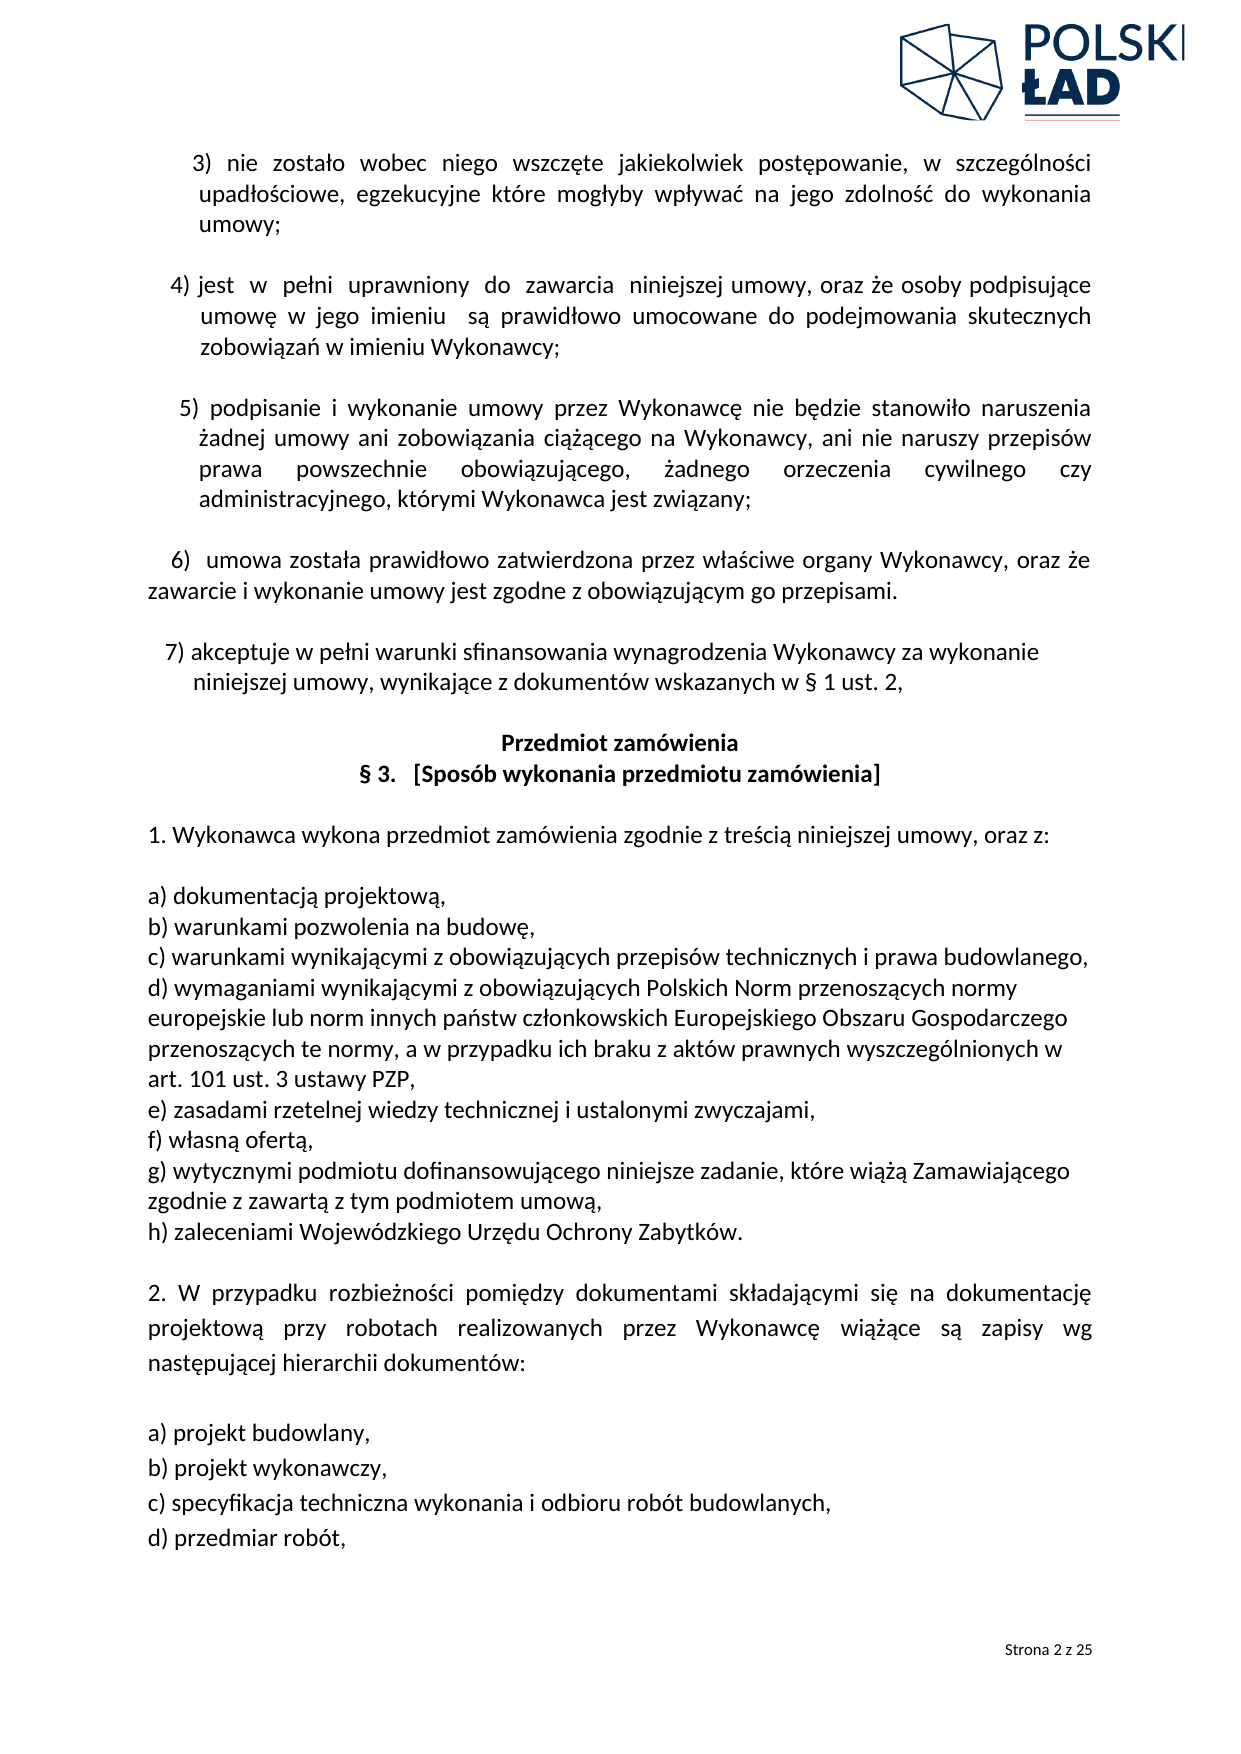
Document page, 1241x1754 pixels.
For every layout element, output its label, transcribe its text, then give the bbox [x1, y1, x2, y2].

text b) projekt wykonawczy, [148, 1452, 1093, 1482]
picture [900, 23, 1185, 121]
text a) projekt budowlany, [148, 1417, 1093, 1447]
text 3) nie zostało wobec niego wszczęte jakiekolwiek postępowanie, w szczególności upadłościowe, egzekucyjne które mogłyby wpływać na jego zdolność do wykonania umowy; [148, 148, 1093, 239]
text § 3. [Sposób wykonania przedmiotu zamówienia] [148, 758, 1093, 788]
text niniejszej umowy, wynikające z dokumentów wskazanych w § 1 ust. 2, [148, 666, 1093, 697]
text 4) jest w pełni uprawniony do zawarcia niniejszej umowy, oraz że osoby podpisujące umowę w jego imieniu są prawidłowo umocowane do podejmowania skutecznych zobowiązań w imieniu Wykonawcy; [148, 270, 1093, 361]
text c) specyfikacja techniczna wykonania i odbioru robót budowlanych, [148, 1487, 1093, 1517]
text 2. W przypadku rozbieżności pomiędzy dokumentami składającymi się na dokumentację projektową przy robotach realizowanych przez Wykonawcę wiążące są zapisy wg następującej hierarchii dokumentów: [148, 1277, 1093, 1377]
text a) dokumentacją projektową, [148, 880, 1093, 911]
text c) warunkami wynikającymi z obowiązujących przepisów technicznych i prawa budowlanego, [148, 941, 1093, 972]
text b) warunkami pozwolenia na budowę, [148, 911, 1093, 941]
text 7) akceptuje w pełni warunki sfinansowania wynagrodzenia Wykonawcy za wykonanie [148, 636, 1093, 666]
text f) własną ofertą, [148, 1124, 1093, 1155]
text 1. Wykonawca wykona przedmiot zamówienia zgodnie z treścią niniejszej umowy, oraz z: [148, 819, 1093, 849]
text g) wytycznymi podmiotu dofinansowującego niniejsze zadanie, które wiążą Zamawiającego zgodnie z zawartą z tym podmiotem umową, [148, 1155, 1093, 1216]
text h) zaleceniami Wojewódzkiego Urzędu Ochrony Zabytków. [148, 1216, 1093, 1246]
text 5) podpisanie i wykonanie umowy przez Wykonawcę nie będzie stanowiło naruszenia żadnej umowy ani zobowiązania ciążącego na Wykonawcy, ani nie naruszy przepisów prawa powszechnie obowiązującego, żadnego orzeczenia cywilnego czy administracyjnego, którymi Wykonawca jest związany; [148, 392, 1093, 514]
text Przedmiot zamówienia [148, 727, 1093, 758]
text e) zasadami rzetelnej wiedzy technicznej i ustalonymi zwyczajami, [148, 1094, 1093, 1124]
text 6) umowa została prawidłowo zatwierdzona przez właściwe organy Wykonawcy, oraz że zawarcie i wykonanie umowy jest zgodne z obowiązującym go przepisami. [148, 544, 1093, 605]
text d) przedmiar robót, [148, 1522, 1093, 1552]
text d) wymaganiami wynikającymi z obowiązujących Polskich Norm przenoszących normy europejskie lub norm innych państw członkowskich Europejskiego Obszaru Gospodarczego przenoszących te normy, a w przypadku ich braku z aktów prawnych wyszczególnionych w art. 101 ust. 3 ustawy PZP, [148, 972, 1093, 1094]
